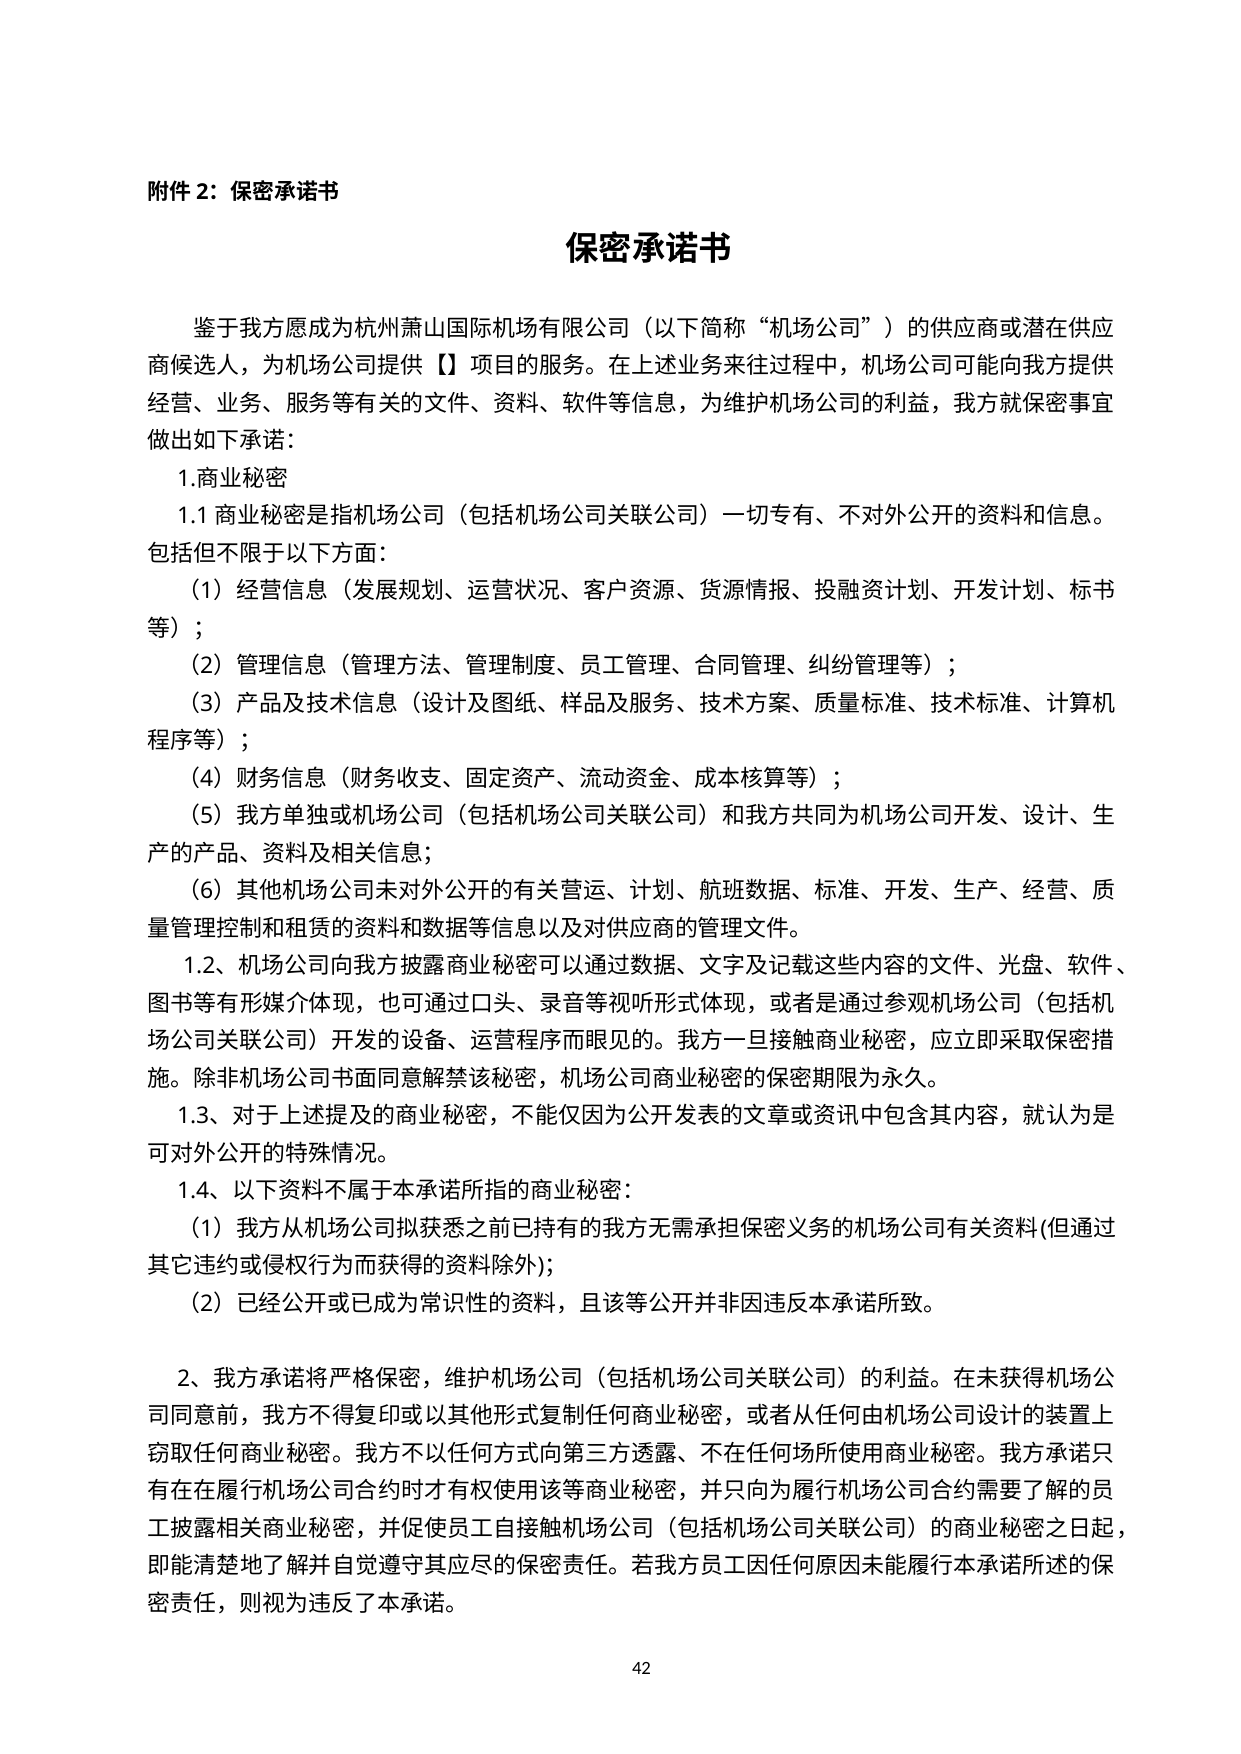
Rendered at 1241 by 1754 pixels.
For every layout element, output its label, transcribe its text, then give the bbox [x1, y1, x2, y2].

text （1）我方从机场公司拟获悉之前已持有的我方无需承担保密义务的机场公司有关资料(但通过其它违约或侵权行为而获得的资料除外)； [148, 1206, 1116, 1281]
text （2）管理信息（管理方法、管理制度、员工管理、合同管理、纠纷管理等）； [148, 644, 1116, 681]
text 1.商业秘密 [148, 456, 1116, 494]
text （6）其他机场公司未对外公开的有关营运、计划、航班数据、标准、开发、生产、经营、质量管理控制和租赁的资料和数据等信息以及对供应商的管理文件。 [148, 869, 1116, 944]
text 保密承诺书 [148, 222, 1116, 270]
text （2）已经公开或已成为常识性的资料，且该等公开并非因违反本承诺所致。 [148, 1281, 1116, 1319]
text （3）产品及技术信息（设计及图纸、样品及服务、技术方案、质量标准、技术标准、计算机程序等）； [148, 681, 1116, 756]
text 2、我方承诺将严格保密，维护机场公司（包括机场公司关联公司）的利益。在未获得机场公司同意前，我方不得复印或以其他形式复制任何商业秘密，或者从任何由机场公司设计的装置上窃取任何商业秘密。我方不以任何方式向第三方透露、不在任何场所使用商业秘密。我方承诺只有在在履行机场公司合约时才有权使用该等商业秘密，并只向为履行机场公司合约需要了解的员工披露相关商业秘密，并促使员工自接触机场公司（包括机场公司关联公司）的商业秘密之日起，即能清楚地了解并自觉遵守其应尽的保密责任。若我方员工因任何原因未能履行本承诺所述的保密责任，则视为违反了本承诺。 [148, 1356, 1116, 1619]
text （4）财务信息（财务收支、固定资产、流动资金、成本核算等）； [148, 756, 1116, 794]
text 1.1商业秘密是指机场公司（包括机场公司关联公司）一切专有、不对外公开的资料和信息。包括但不限于以下方面： [148, 494, 1116, 569]
text 1.4、以下资料不属于本承诺所指的商业秘密： [148, 1169, 1116, 1206]
text （5）我方单独或机场公司（包括机场公司关联公司）和我方共同为机场公司开发、设计、生产的产品、资料及相关信息； [148, 794, 1116, 869]
text 1.2、机场公司向我方披露商业秘密可以通过数据、文字及记载这些内容的文件、光盘、软件、图书等有形媒介体现，也可通过口头、录音等视听形式体现，或者是通过参观机场公司（包括机场公司关联公司）开发的设备、运营程序而眼见的。我方一旦接触商业秘密，应立即采取保密措施。除非机场公司书面同意解禁该秘密，机场公司商业秘密的保密期限为永久。 [148, 944, 1116, 1094]
text 1.3、对于上述提及的商业秘密，不能仅因为公开发表的文章或资讯中包含其内容，就认为是可对外公开的特殊情况。 [148, 1094, 1116, 1169]
text （1）经营信息（发展规划、运营状况、客户资源、货源情报、投融资计划、开发计划、标书等）； [148, 569, 1116, 644]
text 附件2：保密承诺书 [148, 174, 1116, 206]
text 鉴于我方愿成为杭州萧山国际机场有限公司（以下简称“机场公司”）的供应商或潜在供应商候选人，为机场公司提供【】项目的服务。在上述业务来往过程中，机场公司可能向我方提供经营、业务、服务等有关的文件、资料、软件等信息，为维护机场公司的利益，我方就保密事宜做出如下承诺： [148, 306, 1116, 456]
